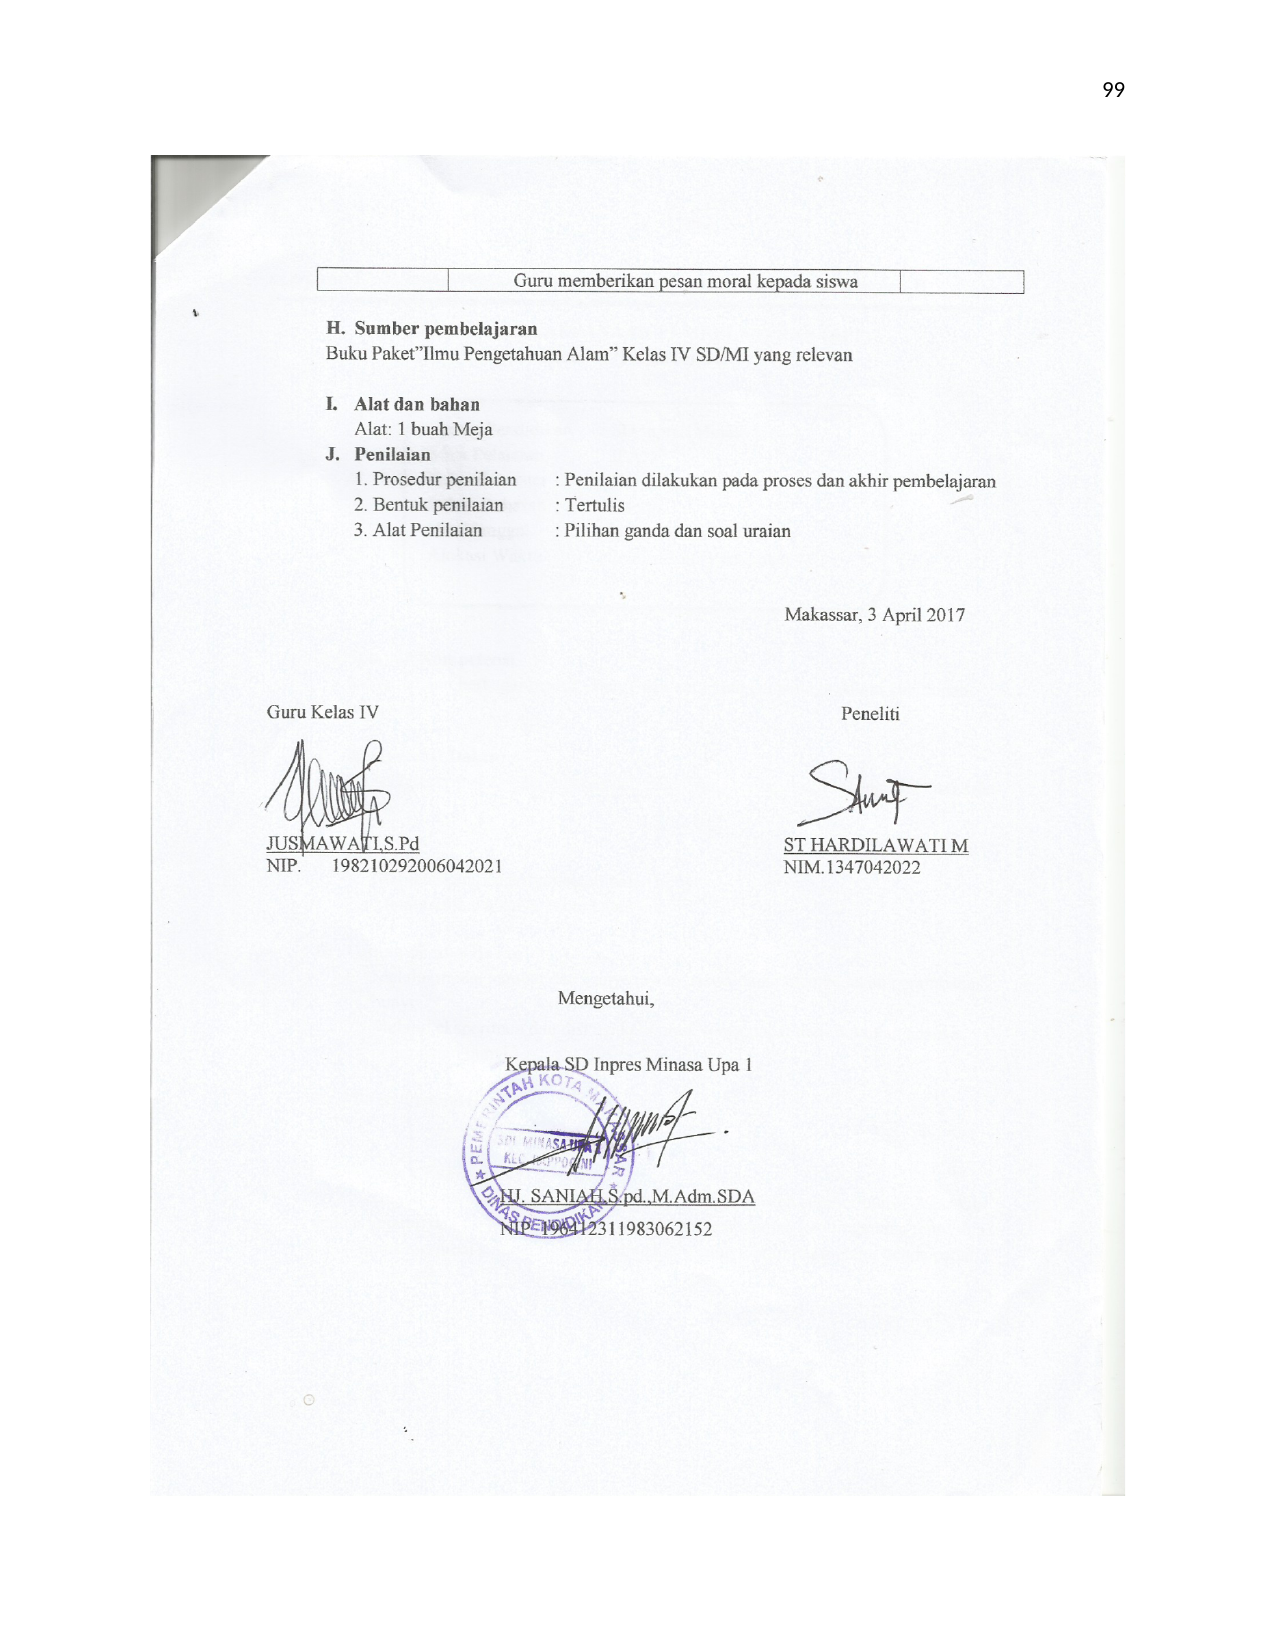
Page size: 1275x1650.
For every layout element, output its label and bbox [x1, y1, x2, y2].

picture [150, 155, 1125, 1496]
